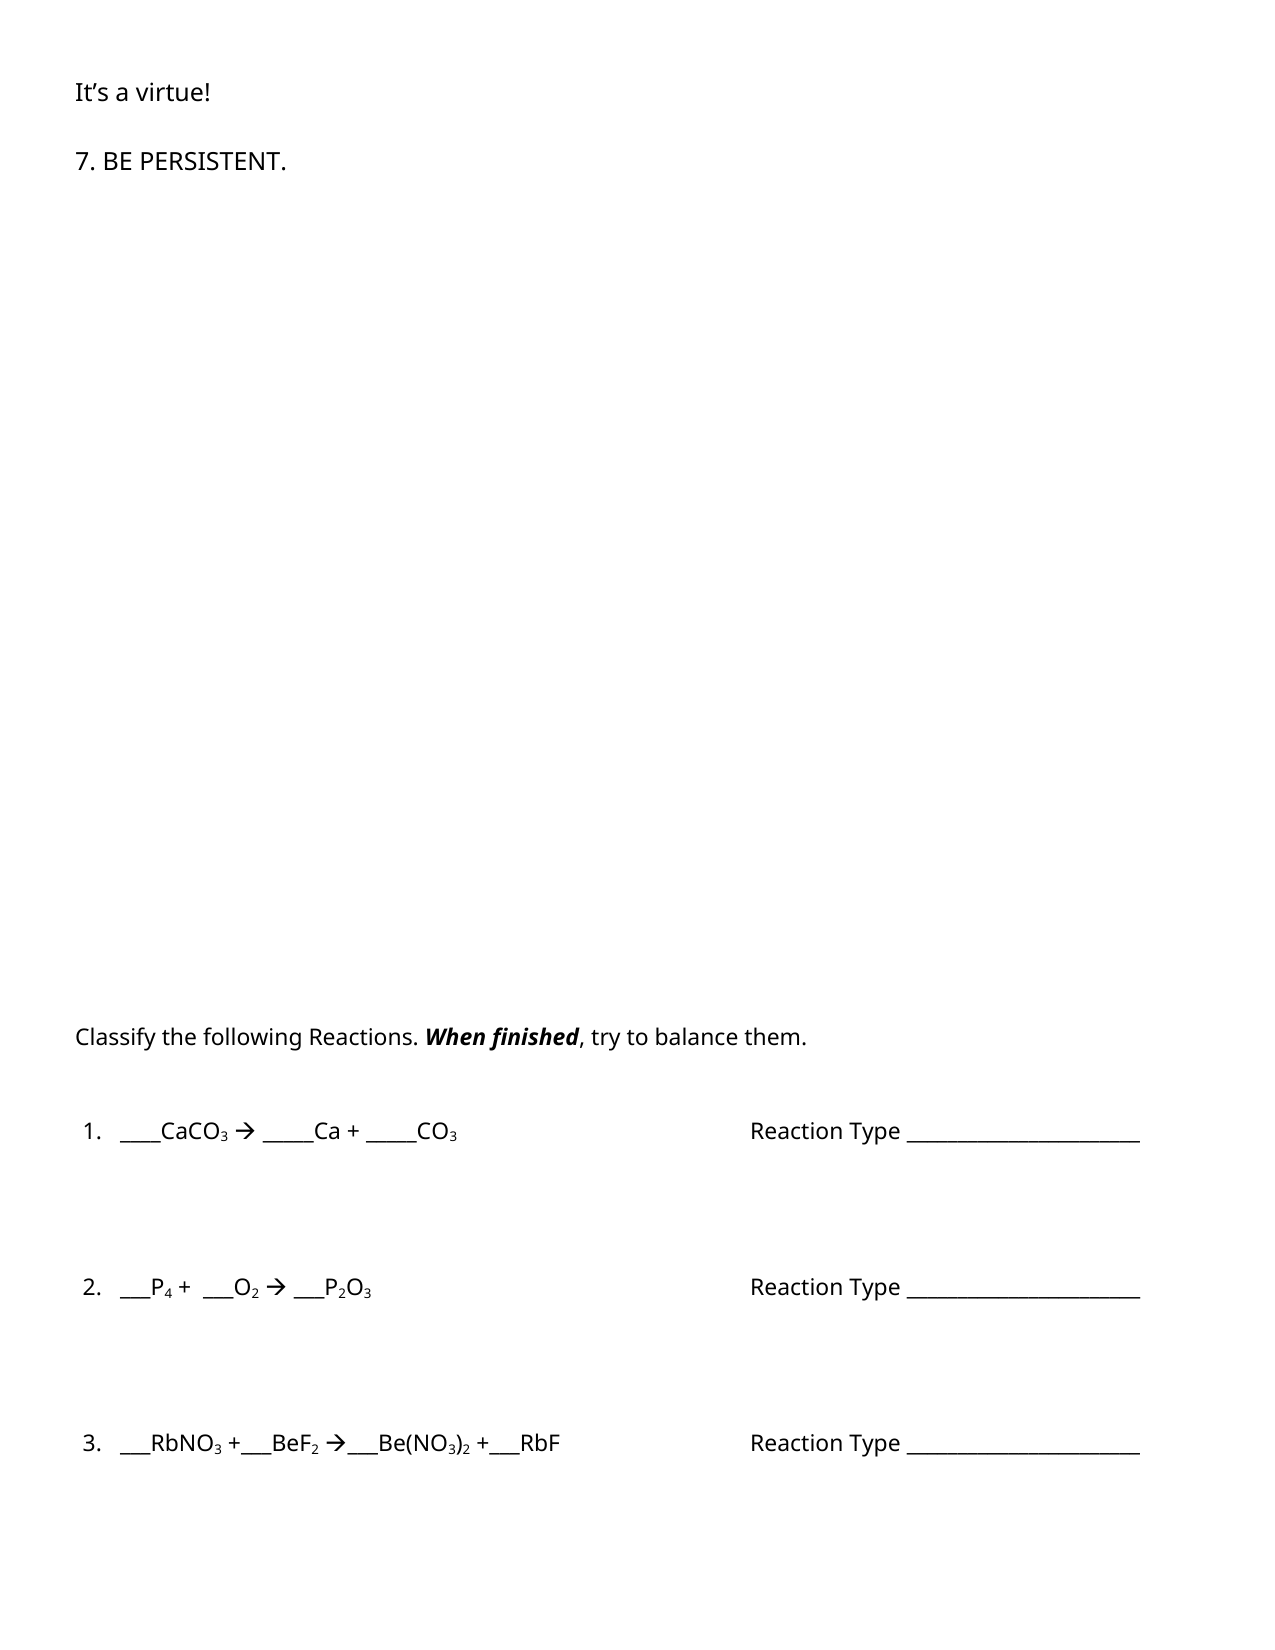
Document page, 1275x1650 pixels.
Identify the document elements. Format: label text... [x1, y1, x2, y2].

text It’s a virtue! [75, 75, 1200, 109]
text 7. BE PERSISTENT. [75, 143, 1200, 177]
text Classify the following Reactions. When finished, try to balance them. [75, 1021, 1200, 1052]
list ____CaCO3 _____Ca + _____CO3 Reaction Type _______________________ [82, 1115, 1200, 1146]
list ___RbNO3 +___BeF2 ___Be(NO3)2 +___RbF Reaction Type _______________________ [82, 1427, 1200, 1458]
list ___P4 + ___O2 ___P2O3 Reaction Type _______________________ [82, 1271, 1200, 1302]
